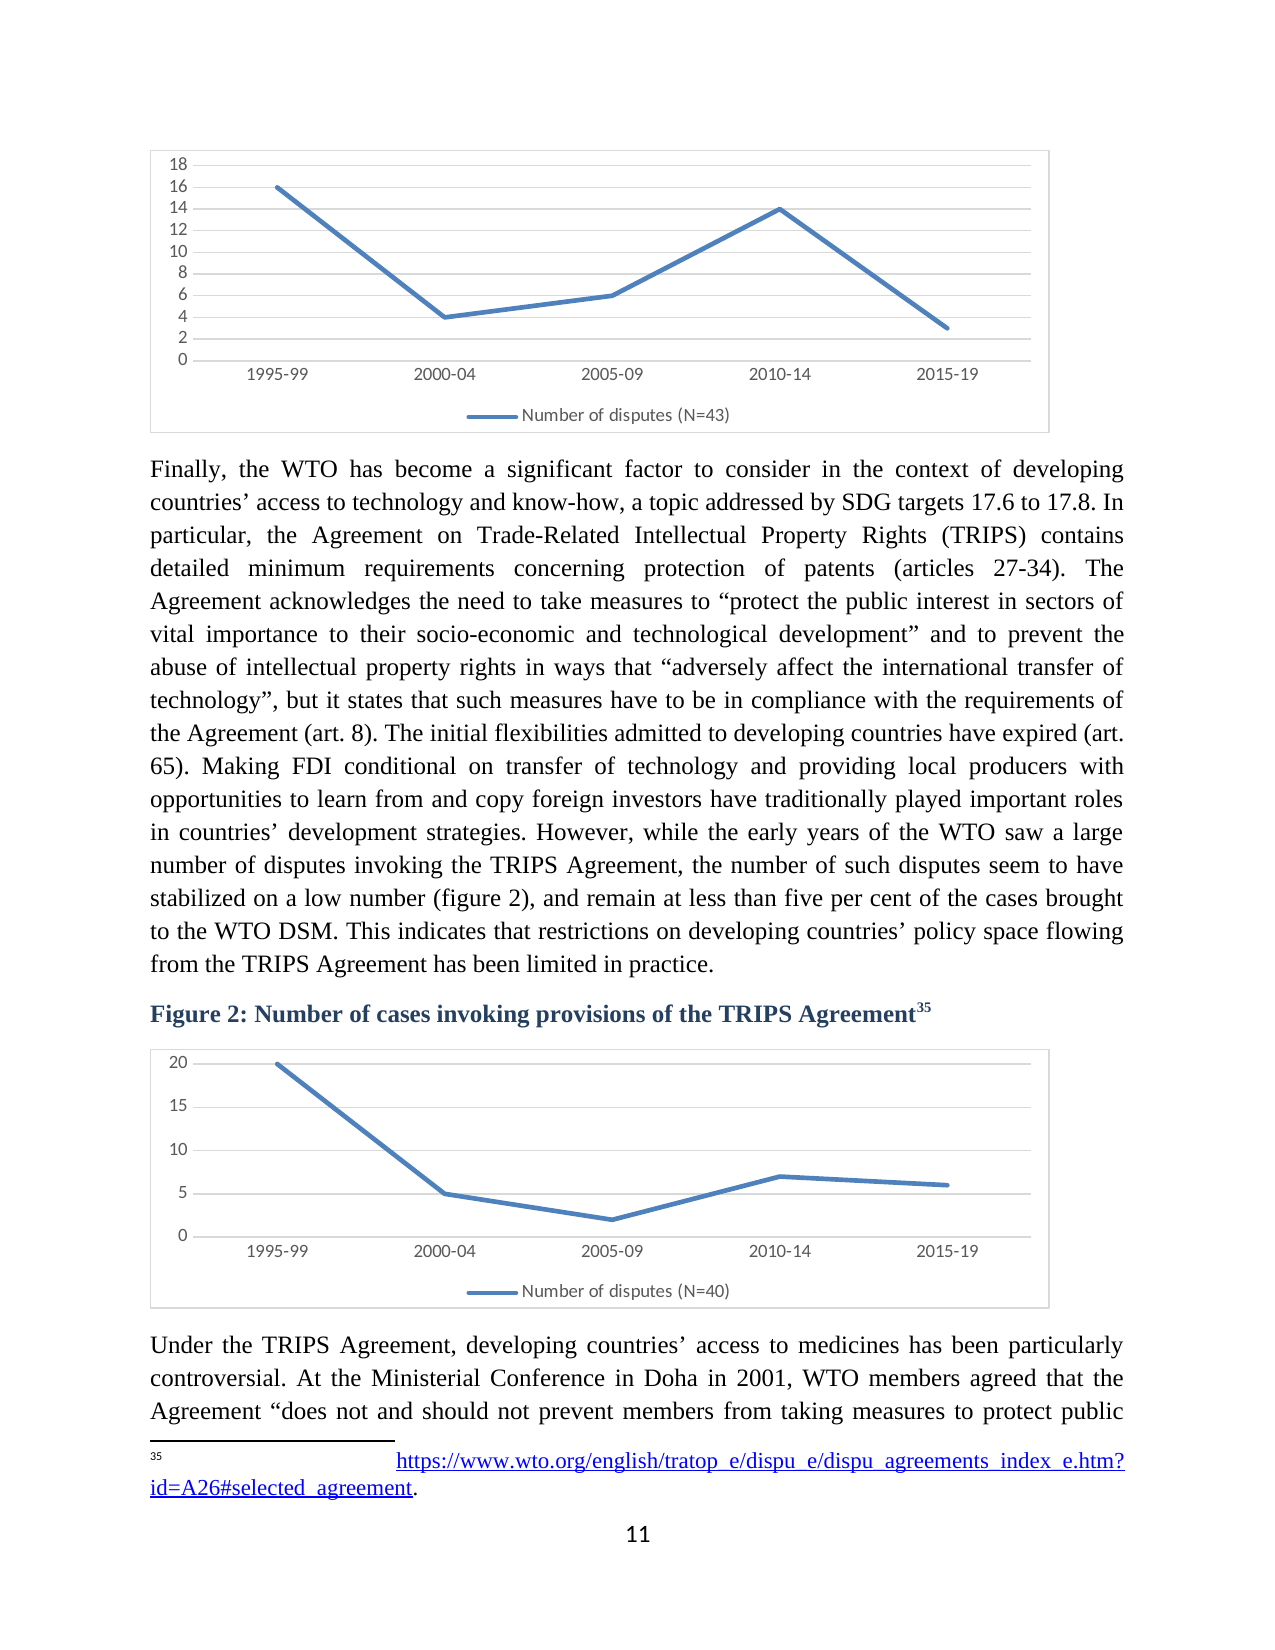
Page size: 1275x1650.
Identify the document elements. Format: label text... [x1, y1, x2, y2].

subtitle Figure 2: Number of cases invoking provisions of the TRIPS Agreement [150, 999, 1125, 1028]
text Finally, the WTO has become a significant factor to consider in the context of developing countries’ access to technology and know-how, a topic addressed by SDG targets 17.6 to 17.8. In particular, the Agreement on Trade-Related Intellectual Property Rights (TRIPS) contains detailed minimum requirements concerning protection of patents (articles 27-34). The Agreement acknowledges the need to take measures to “protect the public interest in sectors of vital importance to their socio-economic and technological development” and to prevent the abuse of intellectual property rights in ways that “adversely affect the international transfer of technology”, but it states that such measures have to be in compliance with the requirements of the Agreement (art. 8). The initial flexibilities admitted to developing countries have expired (art. 65). Making FDI conditional on transfer of technology and providing local producers with opportunities to learn from and copy foreign investors have traditionally played important roles in countries’ development strategies. However, while the early years of the WTO saw a large number of disputes invoking the TRIPS Agreement, the number of such disputes seem to have stabilized on a low number (figure 2), and remain at less than five per cent of the cases brought to the WTO DSM. This indicates that restrictions on developing countries’ policy space flowing from the TRIPS Agreement has been limited in practice. [150, 454, 1125, 978]
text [150, 1330, 1125, 1425]
